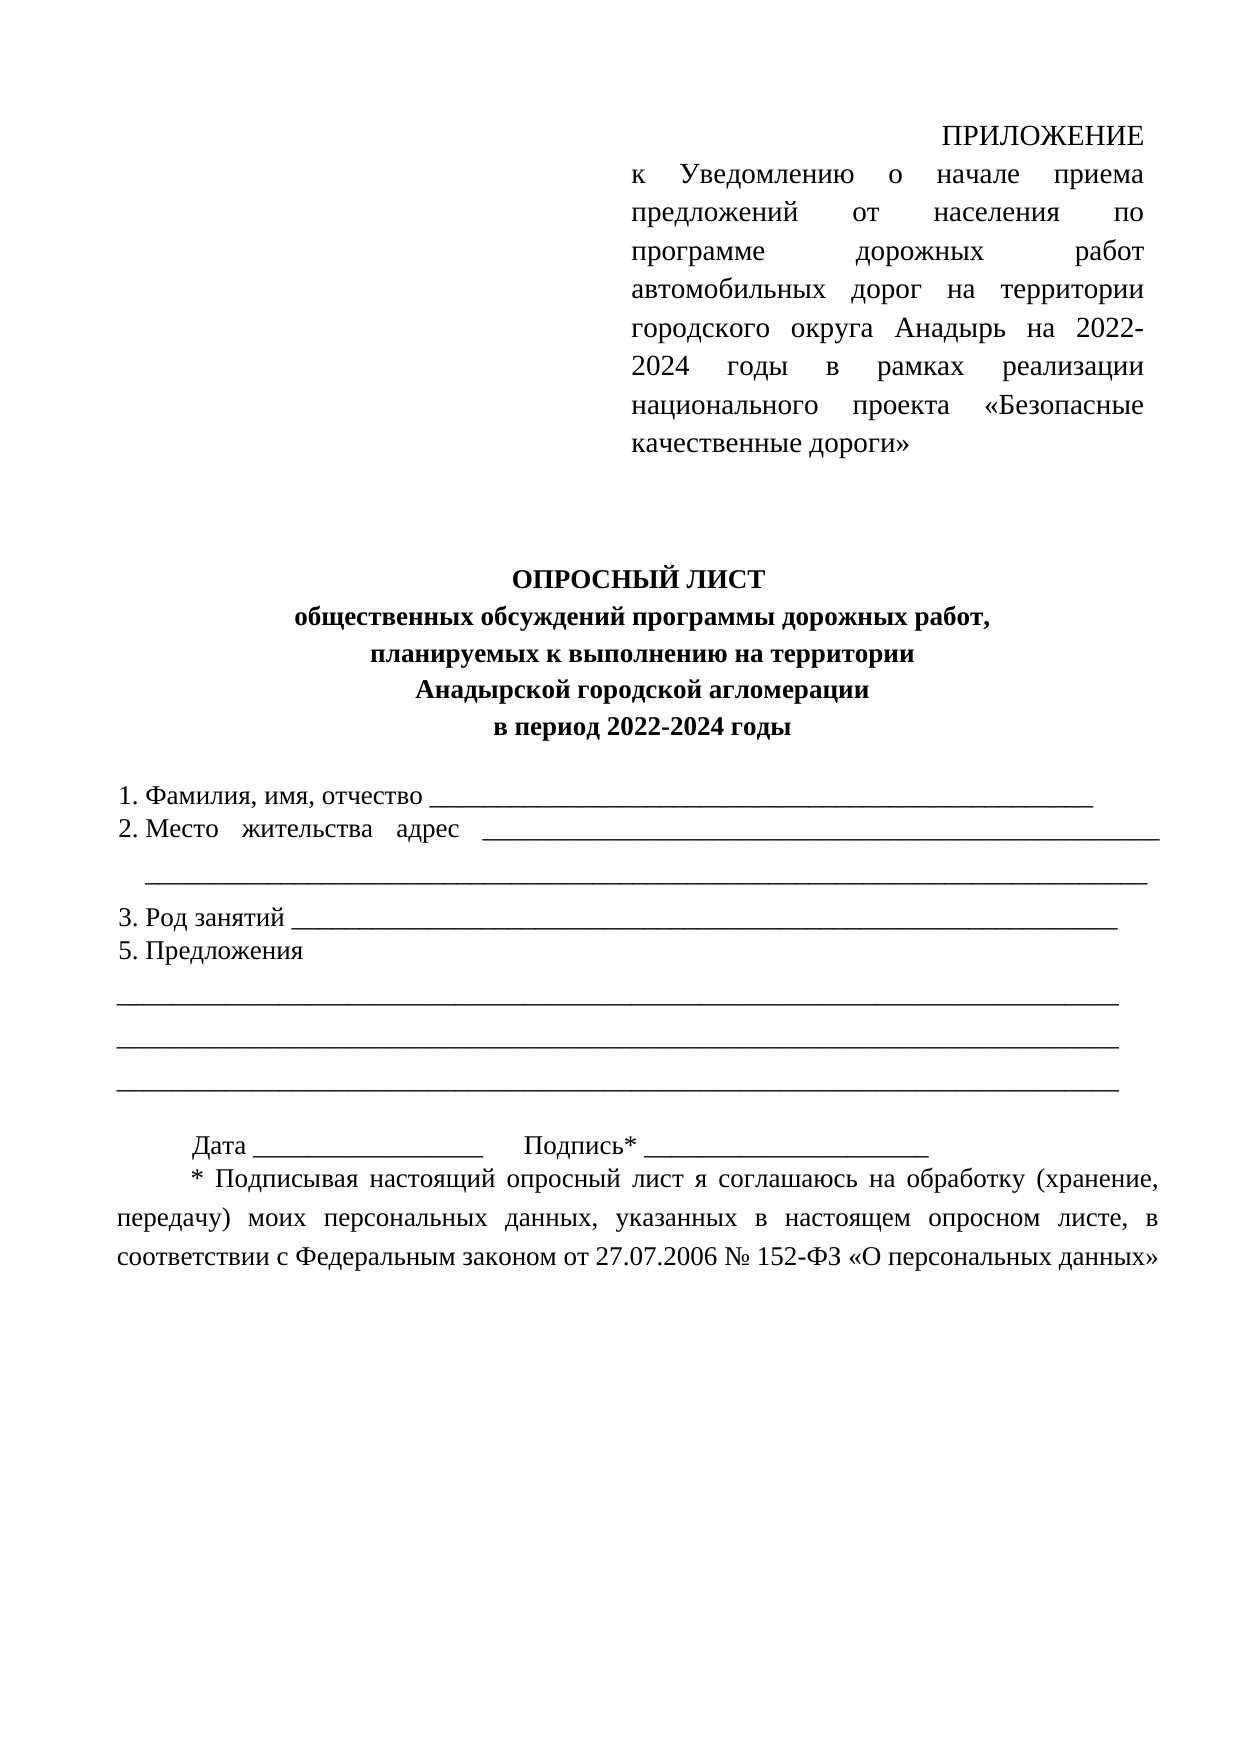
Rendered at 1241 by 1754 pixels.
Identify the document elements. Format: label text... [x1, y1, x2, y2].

list Род занятий _____________________________________________________________ [118, 901, 1160, 932]
text Анадырской городской агломерации [118, 673, 1167, 704]
text __________________________________________________________________________ [117, 1020, 1160, 1052]
list Место жительства адрес __________________________________________________ __________________________________________________________________________ [118, 812, 1160, 887]
text к Уведомлению о начале приема предложений от населения по программе дорожных работ автомобильных дорог на территории городского округа Анадырь на 2022-2024 годы в рамках реализации национального проекта «Безопасные качественные дороги» [631, 156, 1144, 459]
text общественных обсуждений программы дорожных работ, [118, 600, 1167, 631]
text Дата _________________ Подпись* _____________________ [192, 1129, 1160, 1160]
text планируемых к выполнению на территории [118, 637, 1167, 668]
text __________________________________________________________________________ [117, 1063, 1160, 1094]
text ПРИЛОЖЕНИЕ [117, 118, 1144, 152]
text __________________________________________________________________________ [117, 977, 1160, 1008]
text ОПРОСНЫЙ ЛИСТ [118, 563, 1158, 594]
text * Подписывая настоящий опросный лист я соглашаюсь на обработку (хранение, передачу) моих персональных данных, указанных в настоящем опросном листе, в соответствии с Федеральным законом от 27.07.2006 № 152-ФЗ «О персональных данных» [117, 1162, 1160, 1271]
list Фамилия, имя, отчество _________________________________________________ [118, 779, 1160, 810]
text в период 2022-2024 годы [118, 710, 1167, 741]
list Предложения [118, 934, 1160, 965]
